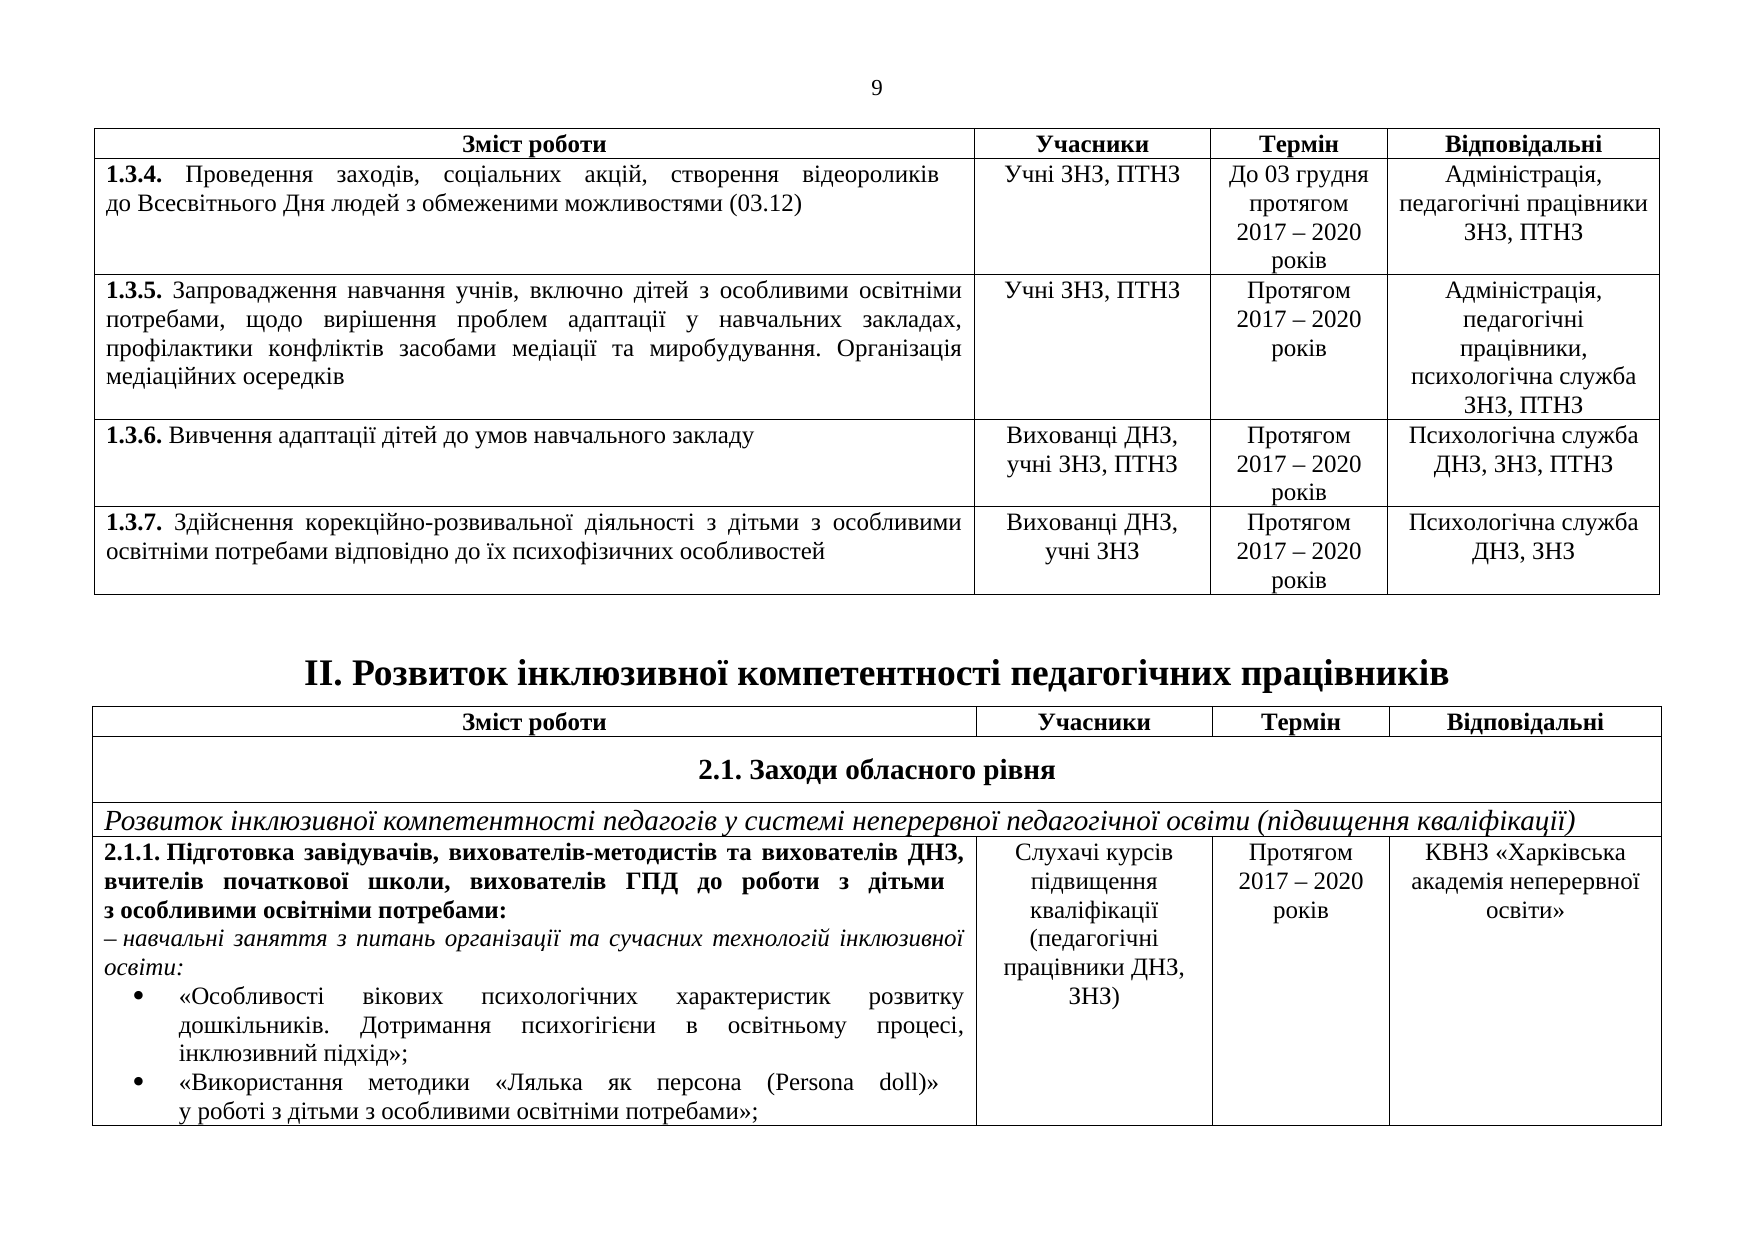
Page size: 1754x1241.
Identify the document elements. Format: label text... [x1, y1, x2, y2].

table_cell Учні ЗНЗ, ПТНЗ [975, 275, 1210, 419]
table_cell 1.3.4. Проведення заходів, соціальних акцій, створення відеороликів до Всесвітнього Дня людей з обмеженими можливостями (03.12) [95, 159, 974, 274]
table_header Зміст роботи [93, 707, 976, 736]
table_cell Учні ЗНЗ, ПТНЗ [975, 159, 1210, 274]
table_cell Протягом 2017 – 2020 років [1211, 420, 1387, 506]
table_cell 2.1. Заходи обласного рівня [93, 737, 1661, 802]
table_header Термін [1211, 129, 1387, 158]
table_header Відповідальні [1388, 129, 1659, 158]
table_cell Психологічна служба ДНЗ, ЗНЗ [1388, 507, 1659, 593]
table_header Учасники [975, 129, 1210, 158]
table_cell Вихованці ДНЗ, учні ЗНЗ, ПТНЗ [975, 420, 1210, 506]
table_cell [93, 837, 976, 1125]
table_cell 1.3.6. Вивчення адаптації дітей до умов навчального закладу [95, 420, 974, 506]
table_cell 1.3.5. Запровадження навчання учнів, включно дітей з особливими освітніми потребами, щодо вирішення проблем адаптації у навчальних закладах, профілактики конфліктів засобами медіації та миробудування. Організація медіаційних осередків [95, 275, 974, 419]
table_header Термін [1213, 707, 1389, 736]
table_cell 1.3.7. Здійснення корекційно-розвивальної діяльності з дітьми з особливими освітніми потребами відповідно до їх психофізичних особливостей [95, 507, 974, 593]
text ІІ. Розвиток інклюзивної компетентності педагогічних працівників [89, 650, 1665, 693]
table_cell До 03 грудня протягом 2017 – 2020 років [1211, 159, 1387, 274]
table_cell Розвиток інклюзивної компетентності педагогів у системі неперервної педагогічної освіти (підвищення кваліфікації) [93, 803, 1661, 836]
table_cell Протягом 2017 – 2020 років [1211, 275, 1387, 419]
table_cell Протягом 2017 – 2020 років [1211, 507, 1387, 593]
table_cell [977, 837, 1212, 1125]
table_cell Адміністрація, педагогічні працівники ЗНЗ, ПТНЗ [1388, 159, 1659, 274]
table_cell Вихованці ДНЗ, учні ЗНЗ [975, 507, 1210, 593]
table_header Відповідальні [1390, 707, 1661, 736]
table_header Учасники [977, 707, 1212, 736]
table_header Зміст роботи [95, 129, 974, 158]
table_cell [1390, 837, 1661, 1125]
table_cell Протягом 2017 – 2020 років [1213, 837, 1389, 1125]
table_cell Адміністрація, педагогічні працівники, психологічна служба ЗНЗ, ПТНЗ [1388, 275, 1659, 419]
table_cell Психологічна служба ДНЗ, ЗНЗ, ПТНЗ [1388, 420, 1659, 506]
